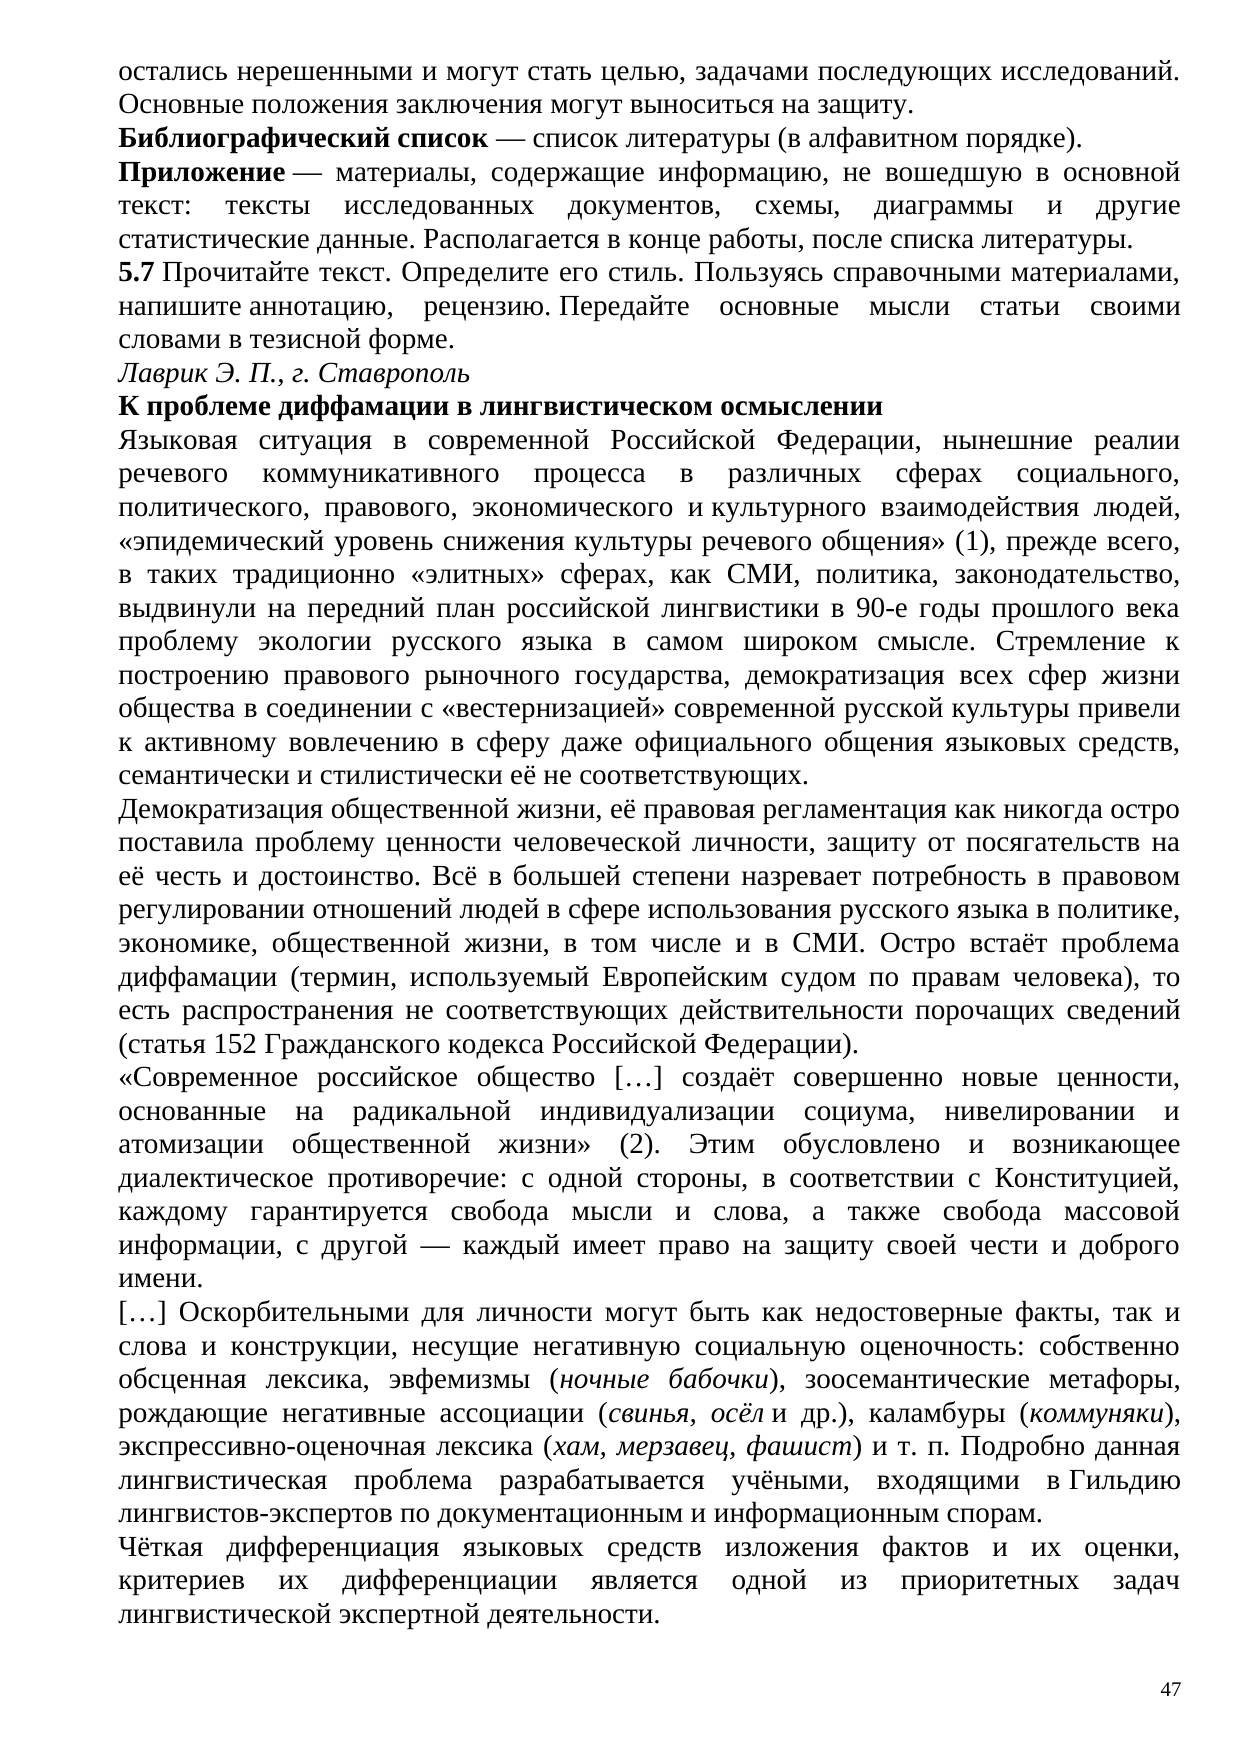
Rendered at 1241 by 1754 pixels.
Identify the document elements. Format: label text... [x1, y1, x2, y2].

text Языковая ситуация в современной Российской Федерации, нынешние реалии речевого коммуникативного процесса в различных сферах социального, политического, правового, экономического и культурного взаимодействия людей, «эпидемический уровень снижения культуры речевого общения» (1), прежде всего, в таких традиционно «элитных» сферах, как СМИ, политика, законодательство, выдвинули на передний план российской лингвистики в 90-е годы прошлого века проблему экологии русского языка в самом широком смысле. Стремление к построению правового рыночного государства, демократизация всех сфер жизни общества в соединении с «вестернизацией» современной русской культуры привели к активному вовлечению в сферу даже официального общения языковых средств, семантически и стилистически её не соответствующих. [118, 422, 1181, 791]
text К проблеме диффамации в лингвистическом осмыслении [118, 388, 1181, 422]
text Лаврик Э. П., г. Ставрополь [118, 355, 1181, 388]
text Приложение — материалы, содержащие информацию, не вошедшую в основной текст: тексты исследованных документов, схемы, диаграммы и другие статистические данные. Располагается в конце работы, после списка литературы. [118, 154, 1181, 254]
text Демократизация общественной жизни, её правовая регламентация как никогда остро поставила проблему ценности человеческой личности, защиту от посягательств на её честь и достоинство. Всё в большей степени назревает потребность в правовом регулировании отношений людей в сфере использования русского языка в политике, экономике, общественной жизни, в том числе и в СМИ. Остро встаёт проблема диффамации (термин, используемый Европейским судом по правам человека), то есть распространения не соответствующих действительности порочащих сведений (статья 152 Гражданского кодекса Российской Федерации). [118, 791, 1181, 1059]
text «Современное российское общество […] создаёт совершенно новые ценности, основанные на радикальной индивидуализации социума, нивелировании и атомизации общественной жизни» (2). Этим обусловлено и возникающее диалектическое противоречие: с одной стороны, в соответствии с Конституцией, каждому гарантируется свобода мысли и слова, а также свобода массовой информации, с другой — каждый имеет право на защиту своей чести и доброго имени. [118, 1059, 1181, 1294]
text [118, 53, 1181, 120]
text Чёткая дифференциация языковых средств изложения фактов и их оценки, критериев их дифференциации является одной из приоритетных задач лингвистической экспертной деятельности. [118, 1529, 1181, 1629]
text Библиографический список — список литературы (в алфавитном порядке). [118, 120, 1181, 154]
text 5.7 Прочитайте текст. Определите его стиль. Пользуясь справочными материалами, напишите аннотацию, рецензию. Передайте основные мысли статьи своими словами в тезисной форме. [118, 254, 1181, 355]
text […] Оскорбительными для личности могут быть как недостоверные факты, так и слова и конструкции, несущие негативную социальную оценочность: собственно обсценная лексика, эвфемизмы (ночные бабочки), зоосемантические метафоры, рождающие негативные ассоциации (свинья, осёл и др.), каламбуры (коммуняки), экспрессивно-оценочная лексика (хам, мерзавец, фашист) и т. п. Подробно данная лингвистическая проблема разрабатывается учёными, входящими в Гильдию лингвистов-экспертов по документационным и информационным спорам. [118, 1294, 1181, 1529]
